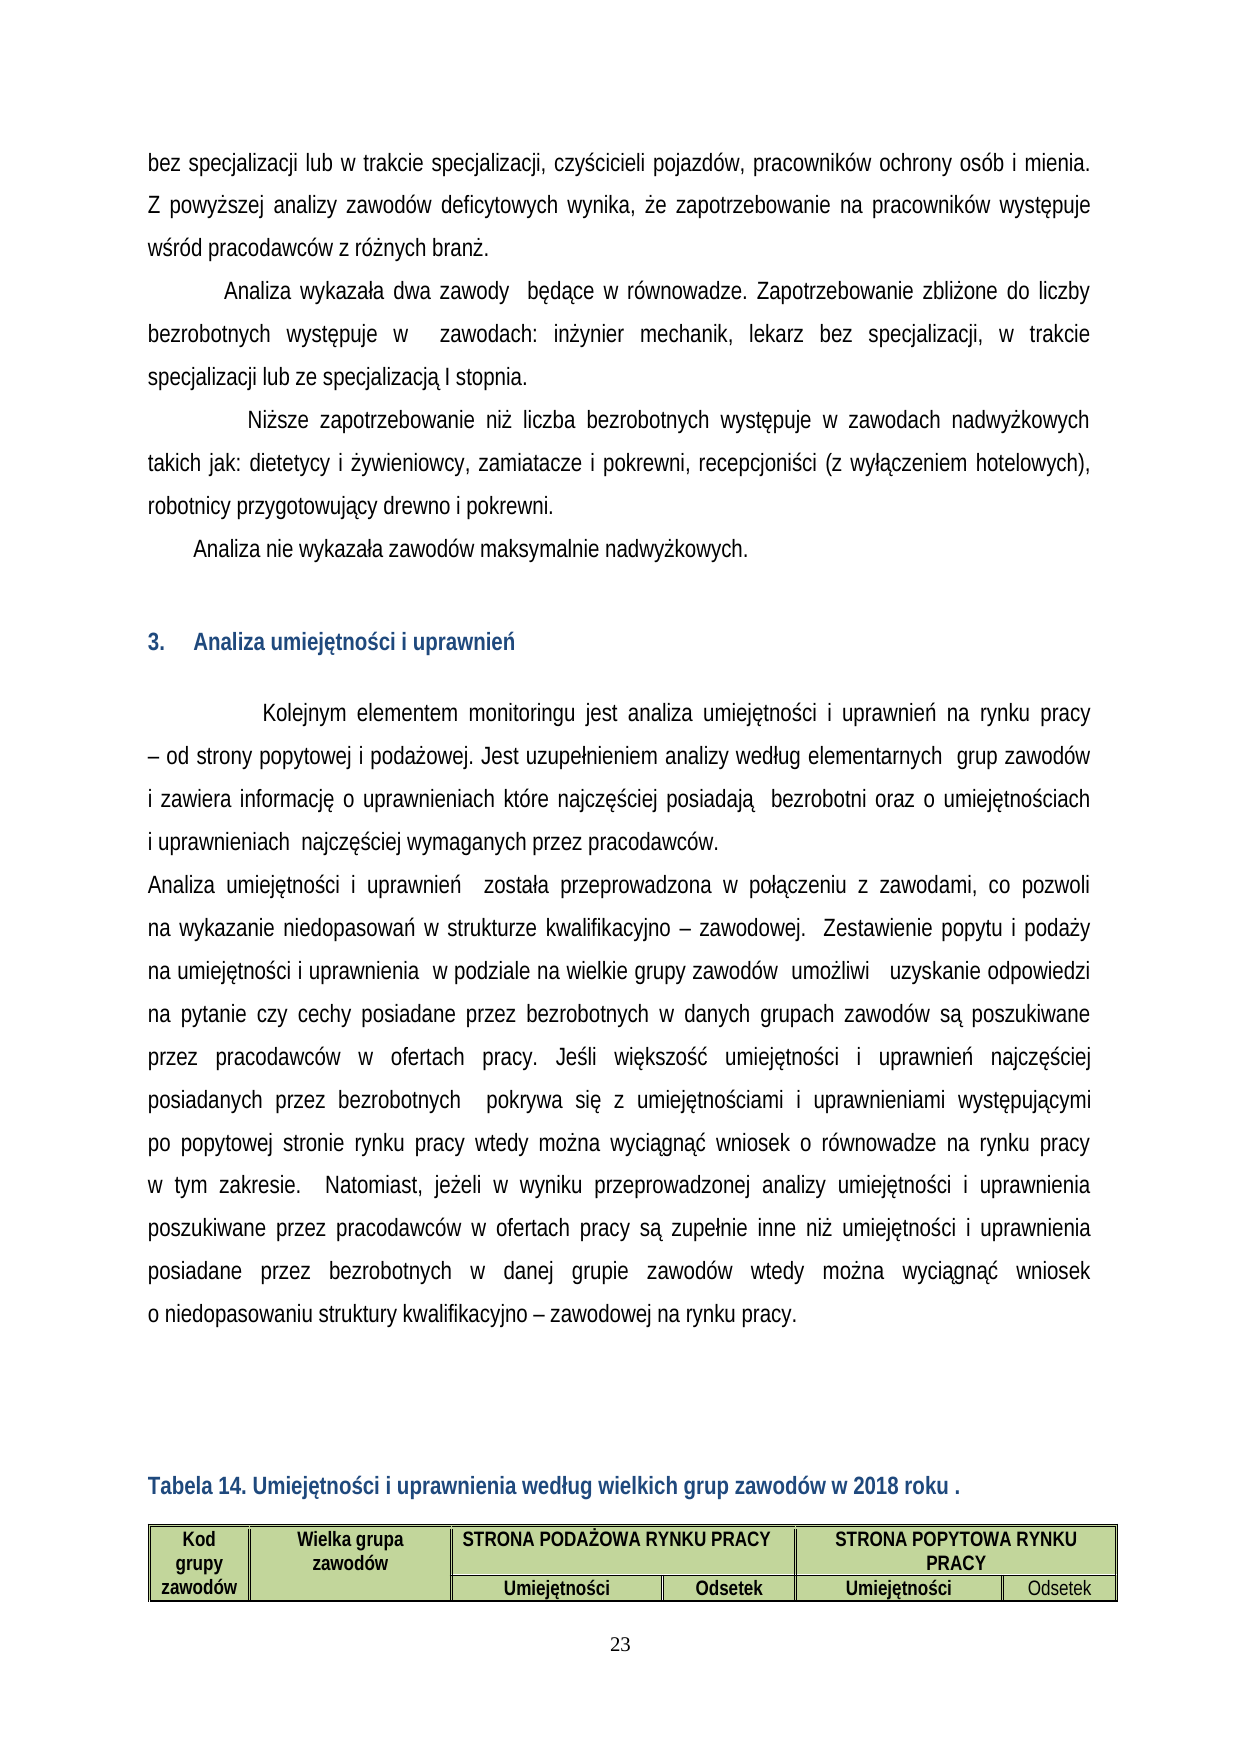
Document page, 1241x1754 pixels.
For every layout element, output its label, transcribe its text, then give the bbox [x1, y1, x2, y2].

text Niższe zapotrzebowanie niż liczba bezrobotnych występuje w zawodach nadwyżkowych takich jak: dietetycy i żywieniowcy, zamiatacze i pokrewni, recepcjoniści (z wyłączeniem hotelowych), robotnicy przygotowujący drewno i pokrewni. [148, 405, 1093, 519]
text Analiza wykazała dwa zawody będące w równowadze. Zapotrzebowanie zbliżone do liczby bezrobotnych występuje w zawodach: inżynier mechanik, lekarz bez specjalizacji, w trakcie specjalizacji lub ze specjalizacją I stopnia. [148, 276, 1093, 391]
text Kolejnym elementem monitoringu jest analiza umiejętności i uprawnień na rynku pracy – od strony popytowej i podażowej. Jest uzupełnieniem analizy według elementarnych grup zawodów i zawiera informację o uprawnieniach które najczęściej posiadają bezrobotni oraz o umiejętnościach i uprawnieniach najczęściej wymaganych przez pracodawców. [148, 698, 1093, 856]
text Tabela 14. Umiejętności i uprawnienia według wielkich grup zawodów w 2018 roku . [148, 1471, 1093, 1499]
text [148, 148, 1093, 262]
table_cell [664, 1576, 794, 1600]
table_header Kod grupy zawodów [151, 1527, 249, 1600]
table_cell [797, 1576, 1001, 1600]
subtitle 3. Analiza umiejętności i uprawnień [148, 627, 1093, 655]
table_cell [1004, 1576, 1115, 1600]
text Analiza nie wykazała zawodów maksymalnie nadwyżkowych. [148, 534, 1093, 562]
text Analiza umiejętności i uprawnień została przeprowadzona w połączeniu z zawodami, co pozwoli na wykazanie niedopasowań w strukturze kwalifikacyjno – zawodowej. Zestawienie popytu i podaży na umiejętności i uprawnienia w podziale na wielkie grupy zawodów umożliwi uzyskanie odpowiedzi na pytanie czy cechy posiadane przez bezrobotnych w danych grupach zawodów są poszukiwane przez pracodawców w ofertach pracy. Jeśli większość umiejętności i uprawnień najczęściej posiadanych przez bezrobotnych pokrywa się z umiejętnościami i uprawnieniami występującymi po popytowej stronie rynku pracy wtedy można wyciągnąć wniosek o równowadze na rynku pracy w tym zakresie. Natomiast, jeżeli w wyniku przeprowadzonej analizy umiejętności i uprawnienia poszukiwane przez pracodawców w ofertach pracy są zupełnie inne niż umiejętności i uprawnienia posiadane przez bezrobotnych w danej grupie zawodów wtedy można wyciągnąć wniosek o niedopasowaniu struktury kwalifikacyjno – zawodowej na rynku pracy. [148, 870, 1093, 1328]
table_header STRONA PODAŻOWA RYNKU PRACY [451, 1527, 795, 1574]
table_header Wielka grupa zawodów [249, 1527, 451, 1600]
table_header STRONA POPYTOWA RYNKU PRACY [795, 1527, 1115, 1574]
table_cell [453, 1576, 661, 1600]
